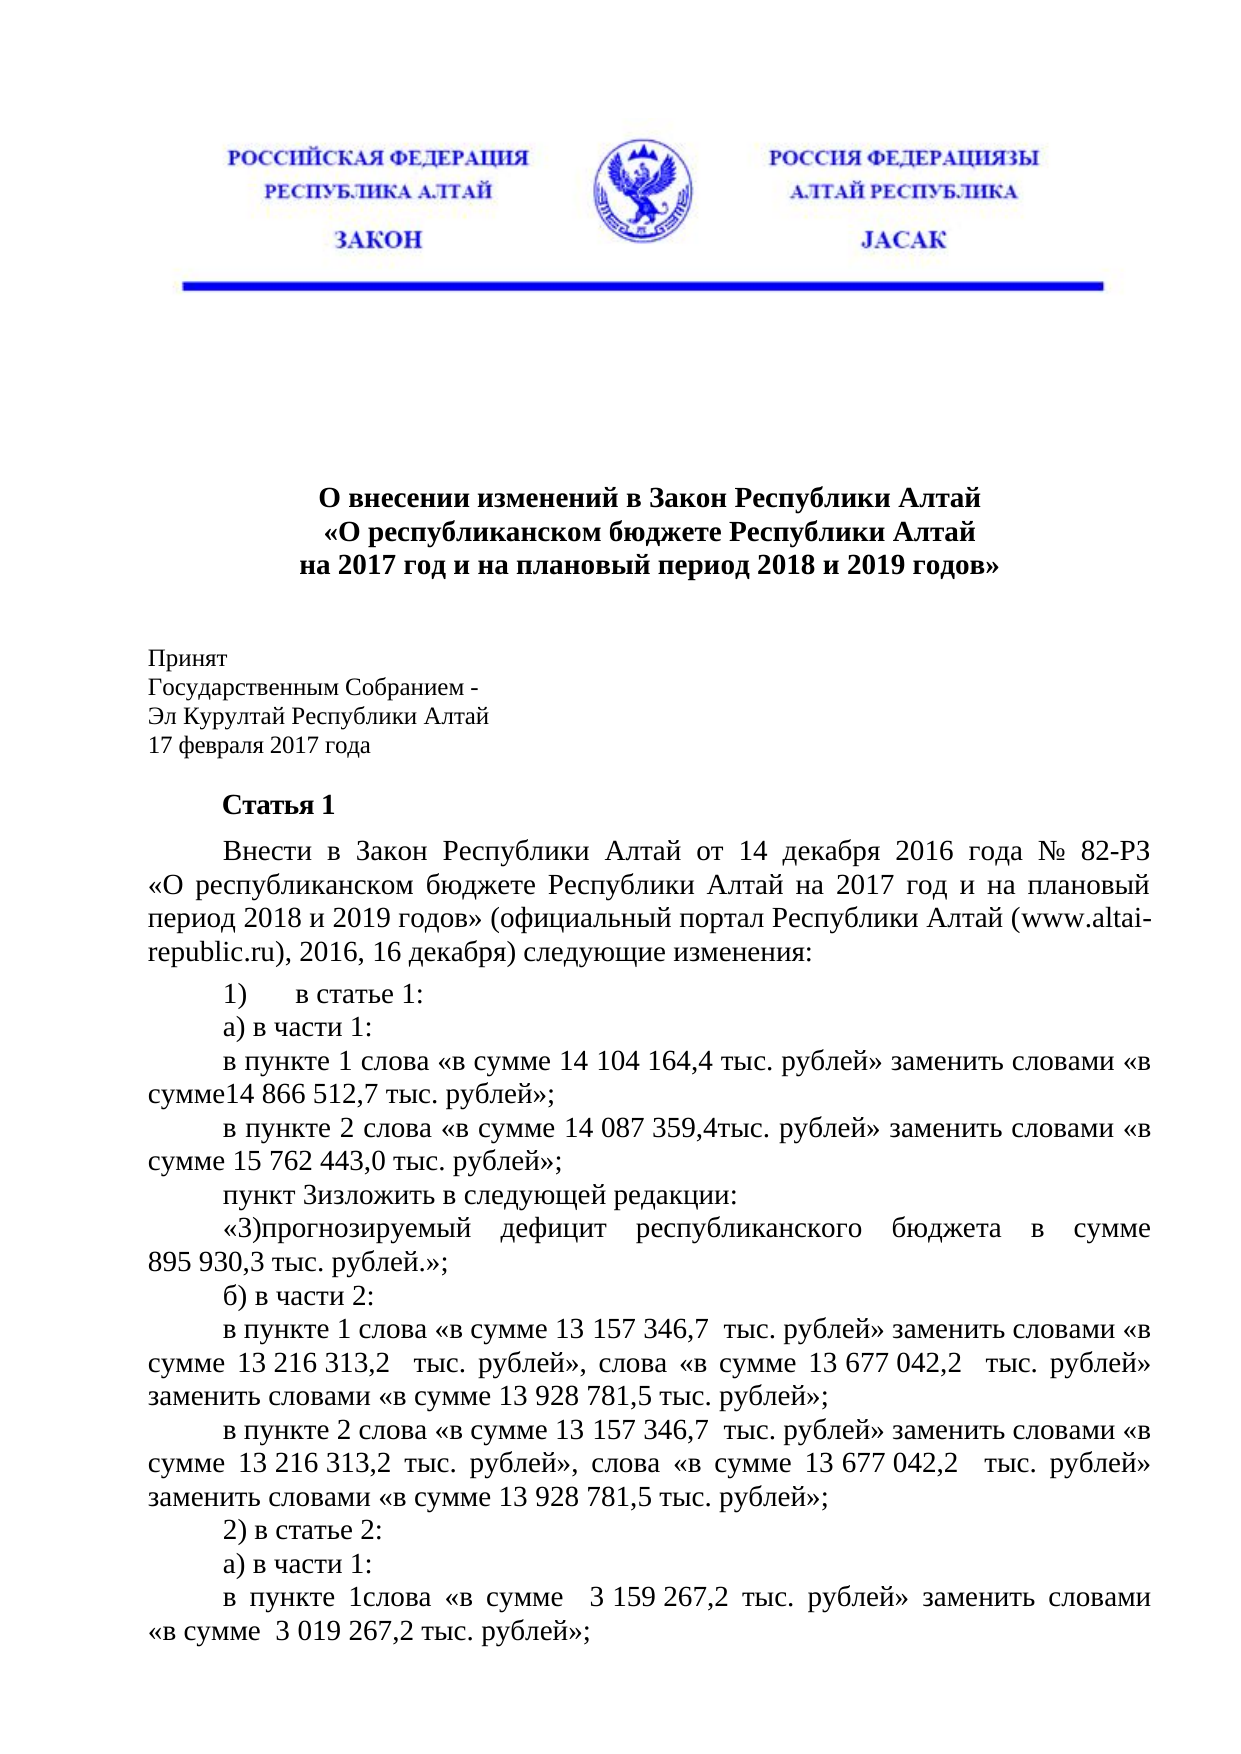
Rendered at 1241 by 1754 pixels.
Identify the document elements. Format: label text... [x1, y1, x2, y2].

text в пункте 1 слова «в сумме 13 157 346,7 тыс. рублей» заменить словами «в сумме 13 216 313,2 тыс. рублей», слова «в сумме 13 677 042,2 тыс. рублей» заменить словами «в сумме 13 928 781,5 тыс. рублей»; [148, 1311, 1152, 1412]
text на 2017 год и на плановый период 2018 и 2019 годов» [148, 547, 1152, 581]
text б) в части 2: [148, 1278, 1152, 1311]
text а) в части 1: [148, 1009, 1152, 1043]
text Принят [148, 643, 1152, 672]
text Государственным Собранием - Эл Курултай Республики Алтай 17 февраля 2017 года [148, 672, 1152, 758]
text О внесении изменений в Закон Республики Алтай [148, 480, 1152, 514]
text «3)прогнозируемый дефицит республиканского бюджета в сумме 895 930,3 тыс. рублей.»; [148, 1211, 1152, 1278]
subtitle «О республиканском бюджете Республики Алтай [148, 514, 1152, 547]
text в пункте 2 слова «в сумме 14 087 359,4тыс. рублей» заменить словами «в сумме 15 762 443,0 тыс. рублей»; [148, 1110, 1152, 1177]
text 2) в статье 2: [148, 1512, 1152, 1546]
subtitle Внести в Закон Республики Алтай от 14 декабря 2016 года № 82-РЗ «О республиканском бюджете Республики Алтай на 2017 год и на плановый период 2018 и 2019 годов» (официальный портал Республики Алтай (www.altai-republic.ru), 2016, 16 декабря) следующие изменения: [148, 833, 1152, 967]
list в статье 1: [148, 976, 1152, 1009]
text пункт 3изложить в следующей редакции: [148, 1177, 1152, 1211]
picture [148, 118, 1152, 313]
text в пункте 1слова «в сумме 3 159 267,2 тыс. рублей» заменить словами «в сумме 3 019 267,2 тыс. рублей»; [148, 1579, 1152, 1647]
text а) в части 1: [148, 1546, 1152, 1579]
text в пункте 1 слова «в сумме 14 104 164,4 тыс. рублей» заменить словами «в сумме14 866 512,7 тыс. рублей»; [148, 1043, 1152, 1110]
text в пункте 2 слова «в сумме 13 157 346,7 тыс. рублей» заменить словами «в сумме 13 216 313,2 тыс. рублей», слова «в сумме 13 677 042,2 тыс. рублей» заменить словами «в сумме 13 928 781,5 тыс. рублей»; [148, 1412, 1152, 1512]
text Статья 1 [148, 787, 1152, 821]
